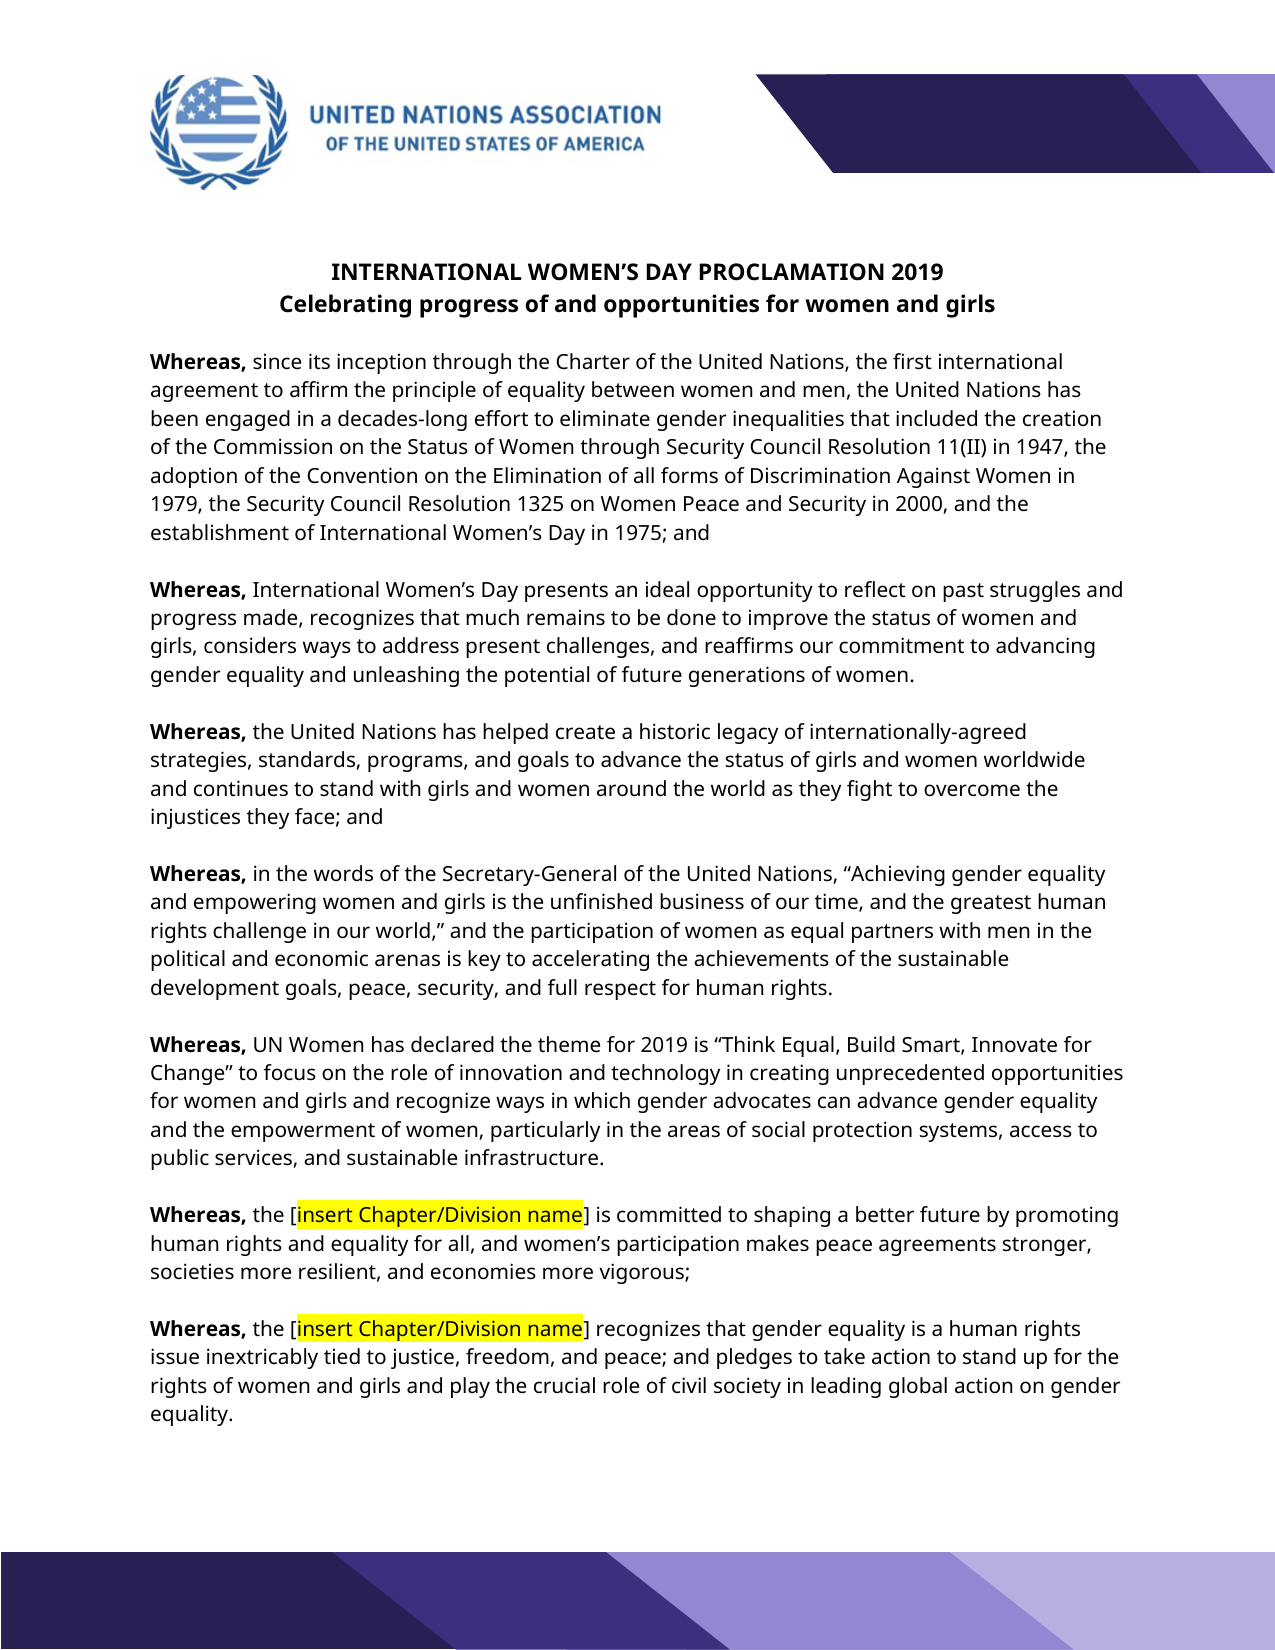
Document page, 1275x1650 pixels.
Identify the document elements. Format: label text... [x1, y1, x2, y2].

text INTERNATIONAL WOMEN’S DAY PROCLAMATION 2019 [150, 256, 1125, 287]
text Whereas, in the words of the Secretary-General of the United Nations, “Achieving gender equality and empowering women and girls is the unfinished business of our time, and the greatest human rights challenge in our world,” and the participation of women as equal partners with men in the political and economic arenas is key to accelerating the achievements of the sustainable development goals, peace, security, and full respect for human rights. [150, 831, 1125, 1001]
picture [150, 75, 661, 190]
text Whereas, International Women’s Day presents an ideal opportunity to reflect on past struggles and progress made, recognizes that much remains to be done to improve the status of women and girls, considers ways to address present challenges, and reaffirms our commitment to advancing gender equality and unleashing the potential of future generations of women. [150, 546, 1125, 688]
text Whereas, UN Women has declared the theme for 2019 is “Think Equal, Build Smart, Innovate for Change” to focus on the role of innovation and technology in creating unprecedented opportunities for women and girls and recognize ways in which gender advocates can advance gender equality and the empowerment of women, particularly in the areas of social protection systems, access to public services, and sustainable infrastructure. [150, 1030, 1125, 1172]
text Whereas, since its inception through the Charter of the United Nations, the first international agreement to affirm the principle of equality between women and men, the United Nations has been engaged in a decades-long effort to eliminate gender inequalities that included the creation of the Commission on the Status of Women through Security Council Resolution 11(II) in 1947, the adoption of the Convention on the Elimination of all forms of Discrimination Against Women in 1979, the Security Council Resolution 1325 on Women Peace and Security in 2000, and the establishment of International Women’s Day in 1975; and [150, 347, 1125, 546]
text Whereas, the [insert Chapter/Division name] recognizes that gender equality is a human rights issue inextricably tied to justice, freedom, and peace; and pledges to take action to stand up for the rights of women and girls and play the crucial role of civil society in leading global action on gender equality. [150, 1314, 1125, 1428]
text Whereas, the [insert Chapter/Division name] is committed to shaping a better future by promoting human rights and equality for all, and women’s participation makes peace agreements stronger, societies more resilient, and economies more vigorous; [150, 1200, 1125, 1286]
text Celebrating progress of and opportunities for women and girls [150, 287, 1125, 319]
text Whereas, the United Nations has helped create a historic legacy of internationally-agreed strategies, standards, programs, and goals to advance the status of girls and women worldwide and continues to stand with girls and women around the world as they fight to overcome the injustices they face; and [150, 717, 1125, 831]
